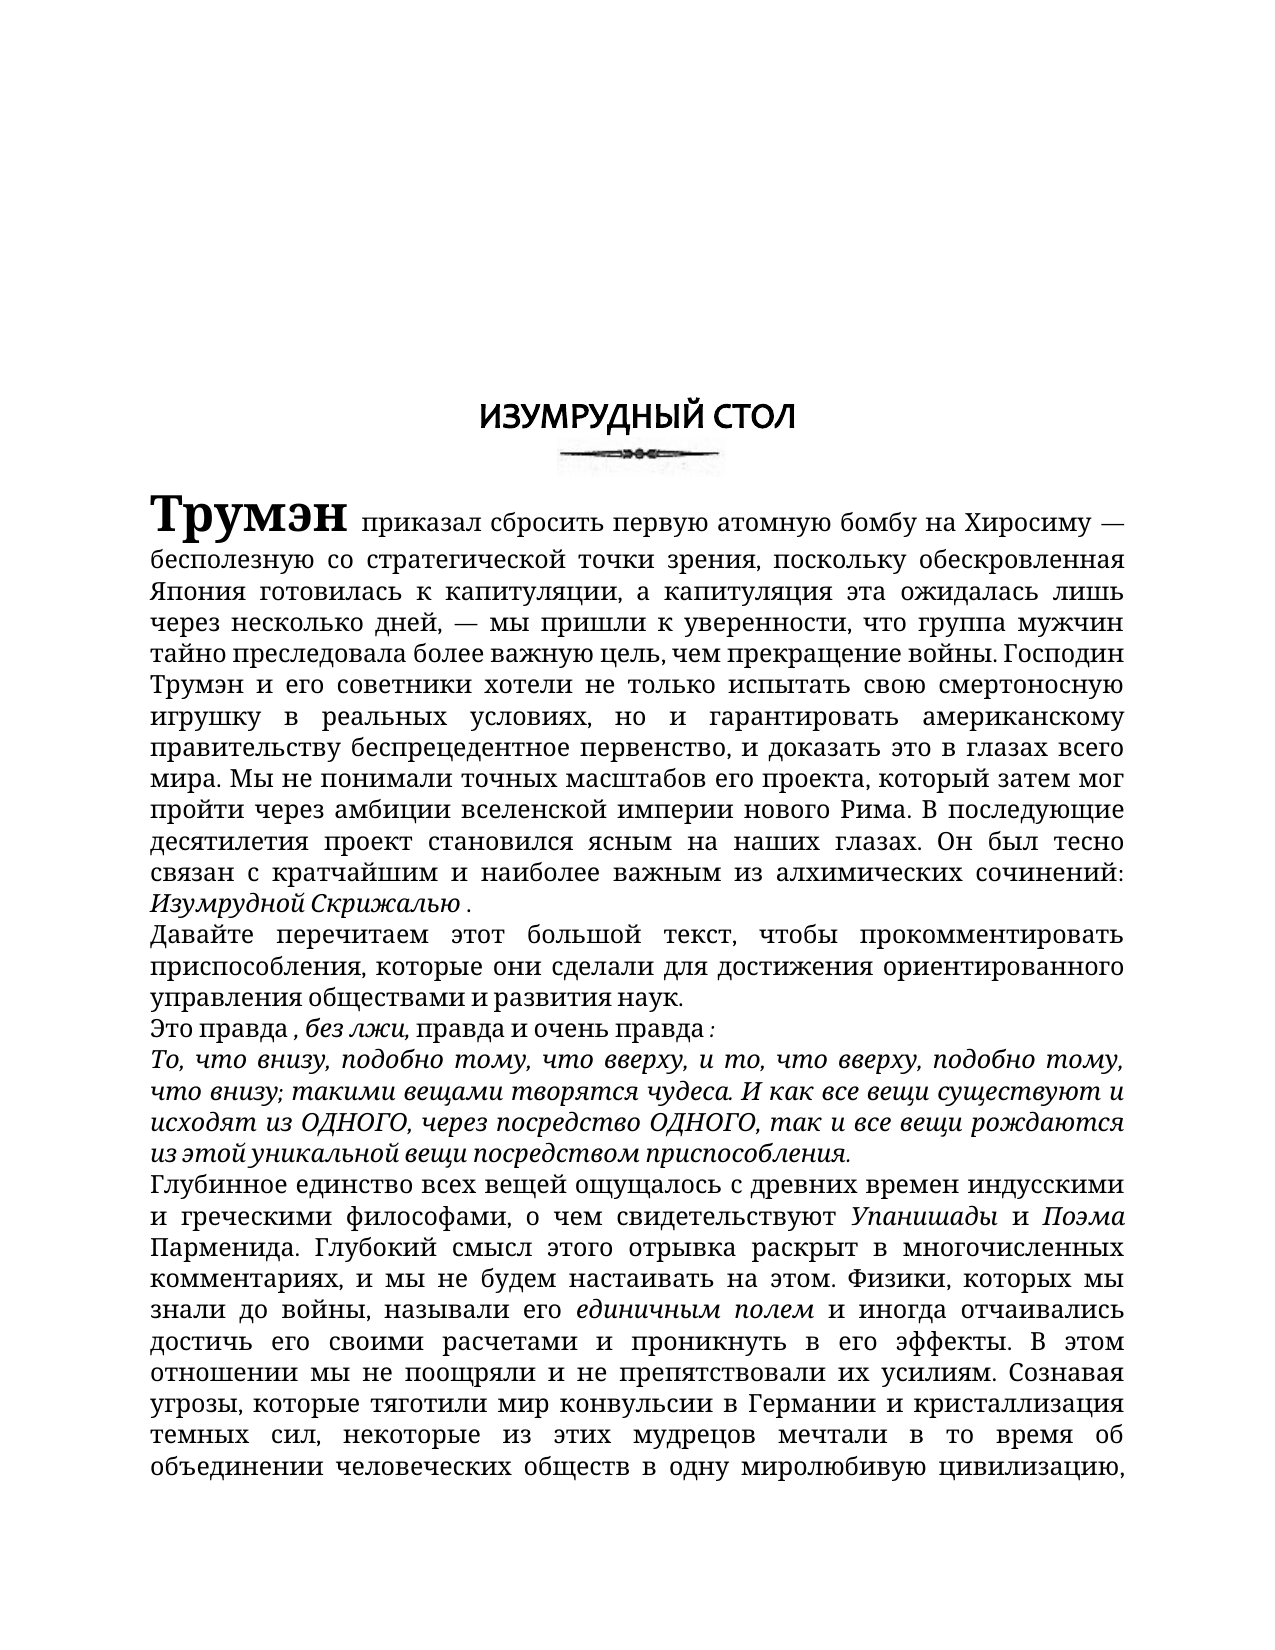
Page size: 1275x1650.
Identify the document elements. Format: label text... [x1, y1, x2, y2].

subtitle ИЗУМРУДНЫЙ СТОЛ [150, 394, 1125, 486]
text Трумэн приказал сбросить первую атомную бомбу на Хиросиму — бесполезную со стратегической точки зрения, поскольку обескровленная Япония готовилась к капитуляции, а капитуляция эта ожидалась лишь через несколько дней, — мы пришли к уверенности, что группа мужчин тайно преследовала более важную цель, чем прекращение войны. Господин Трумэн и его советники хотели не только испытать свою смертоносную игрушку в реальных условиях, но и гарантировать американскому правительству беспрецедентное первенство, и доказать это в глазах всего мира. Мы не понимали точных масштабов его проекта, который затем мог пройти через амбиции вселенской империи нового Рима. В последующие десятилетия проект становился ясным на наших глазах. Он был тесно связан с кратчайшим и наиболее важным из алхимических сочинений: Изумрудной Скрижалью . [150, 486, 1125, 919]
text То, что внизу, подобно тому, что вверху, и то, что вверху, подобно тому, что внизу; такими вещами творятся чудеса. И как все вещи существуют и исходят из ОДНОГО, через посредство ОДНОГО, так и все вещи рождаются из этой уникальной вещи посредством приспособления. [150, 1044, 1125, 1169]
text Это правда , без лжи, правда и очень правда : [150, 1013, 1125, 1044]
text Давайте перечитаем этот большой текст, чтобы прокомментировать приспособления, которые они сделали для достижения ориентированного управления обществами и развития наук. [150, 919, 1125, 1013]
picture [557, 437, 726, 477]
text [150, 1169, 1125, 1481]
